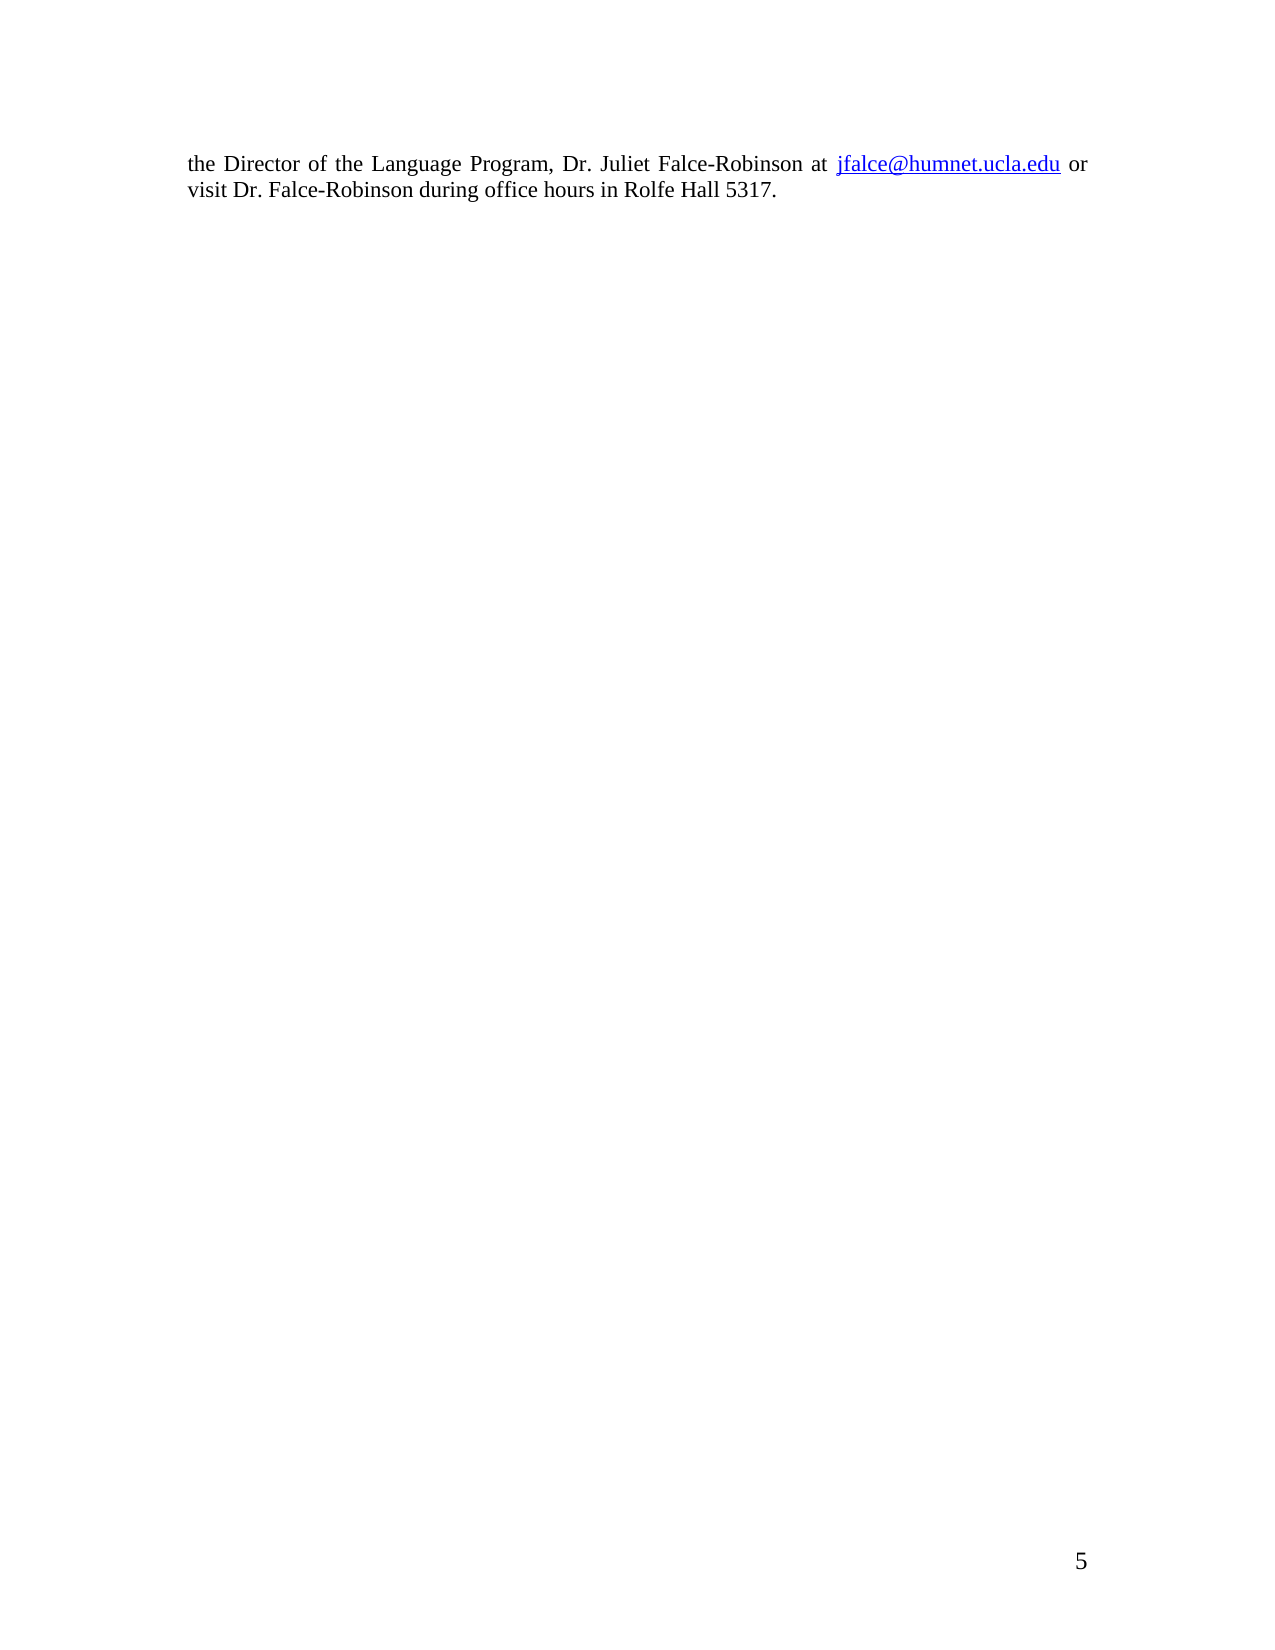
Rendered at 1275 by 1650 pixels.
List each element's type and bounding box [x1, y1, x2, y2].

text [187, 150, 1087, 203]
